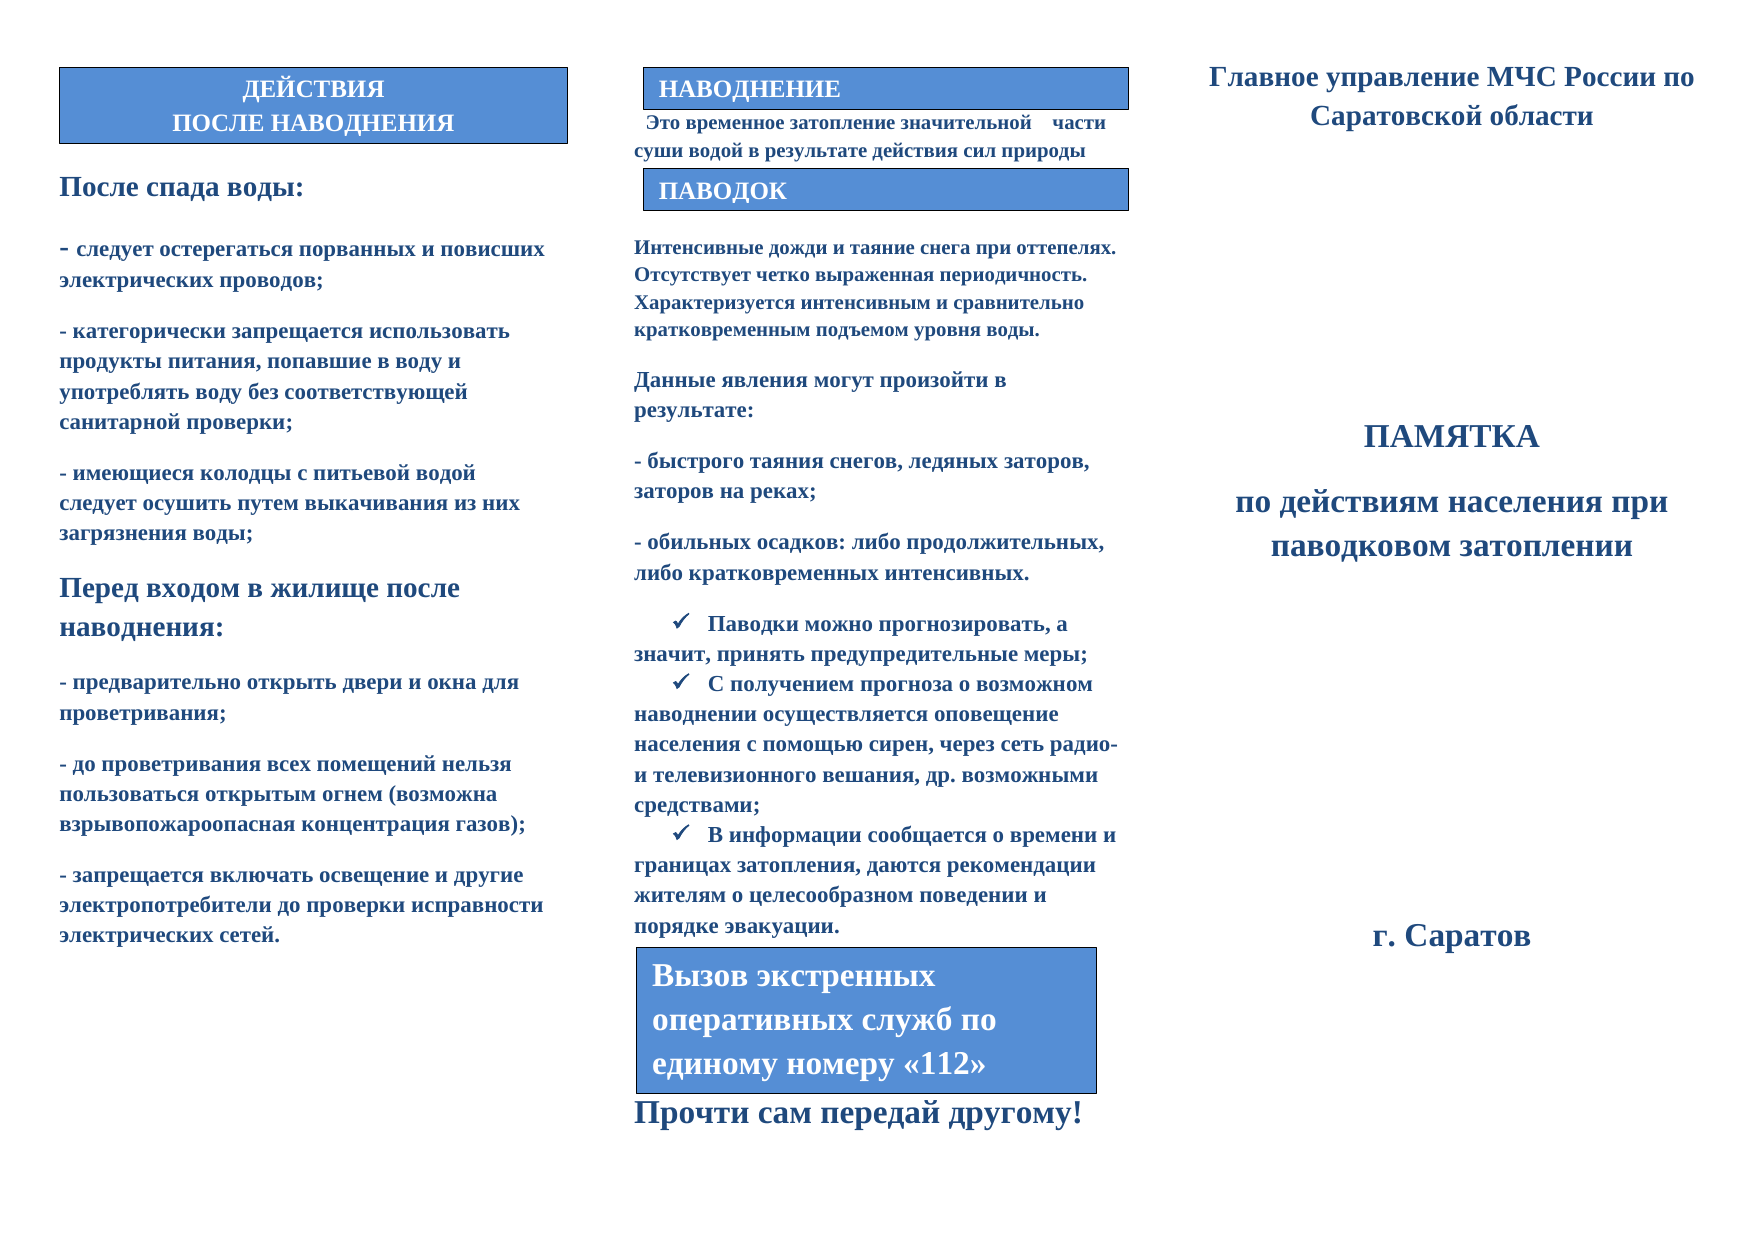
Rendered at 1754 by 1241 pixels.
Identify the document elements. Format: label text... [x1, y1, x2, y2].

text - запрещается включать освещение и другие электропотребители до проверки исправности электрических сетей. [59, 861, 545, 948]
text - категорически запрещается использовать продукты питания, попавшие в воду и употреблять воду без соответствующей санитарной проверки; [59, 317, 545, 434]
text - обильных осадков: либо продолжительных, либо кратковременных интенсивных. [634, 528, 1120, 585]
text Перед входом в жилище после наводнения: [59, 570, 545, 642]
list В информации сообщается о времени и границах затопления, даются рекомендации жителям о целесообразном поведении и порядке эвакуации. [634, 821, 1120, 938]
text После спада воды: [59, 169, 545, 203]
text - предварительно открыть двери и окна для проветривания; [59, 668, 545, 725]
list Паводки можно прогнозировать, а значит, принять предупредительные меры; [634, 609, 1120, 666]
text - имеющиеся колодцы с питьевой водой следует осушить путем выкачивания из них загрязнения воды; [59, 459, 545, 546]
text Прочти сам передай другому! [634, 1092, 1120, 1131]
text - до проветривания всех помещений нельзя пользоваться открытым огнем (возможна взрывопожароопасная концентрация газов); [59, 749, 545, 836]
text Данные явления могут произойти в результате: [634, 366, 1120, 422]
text Главное управление МЧС России по Саратовской области [1209, 59, 1695, 131]
text - следует остерегаться порванных и повисших электрических проводов; [59, 229, 545, 293]
text - быстрого таяния снегов, ледяных заторов, заторов на реках; [634, 447, 1120, 504]
text по действиям населения при паводковом затоплении [1209, 481, 1695, 564]
text ПАМЯТКА [1209, 417, 1695, 455]
list С получением прогноза о возможном наводнении осуществляется оповещение населения с помощью сирен, через сеть радио- и телевизионного вешания, др. возможными средствами; [634, 670, 1120, 817]
text г. Саратов [1209, 915, 1695, 953]
text Интенсивные дожди и таяние снега при оттепелях. Отсутствует четко выраженная периодичность. Характеризуется интенсивным и сравнительно кратковременным подъемом уровня воды. [634, 234, 1120, 341]
list Это временное затопление значительной части суши водой в результате действия сил природы [634, 110, 1120, 162]
